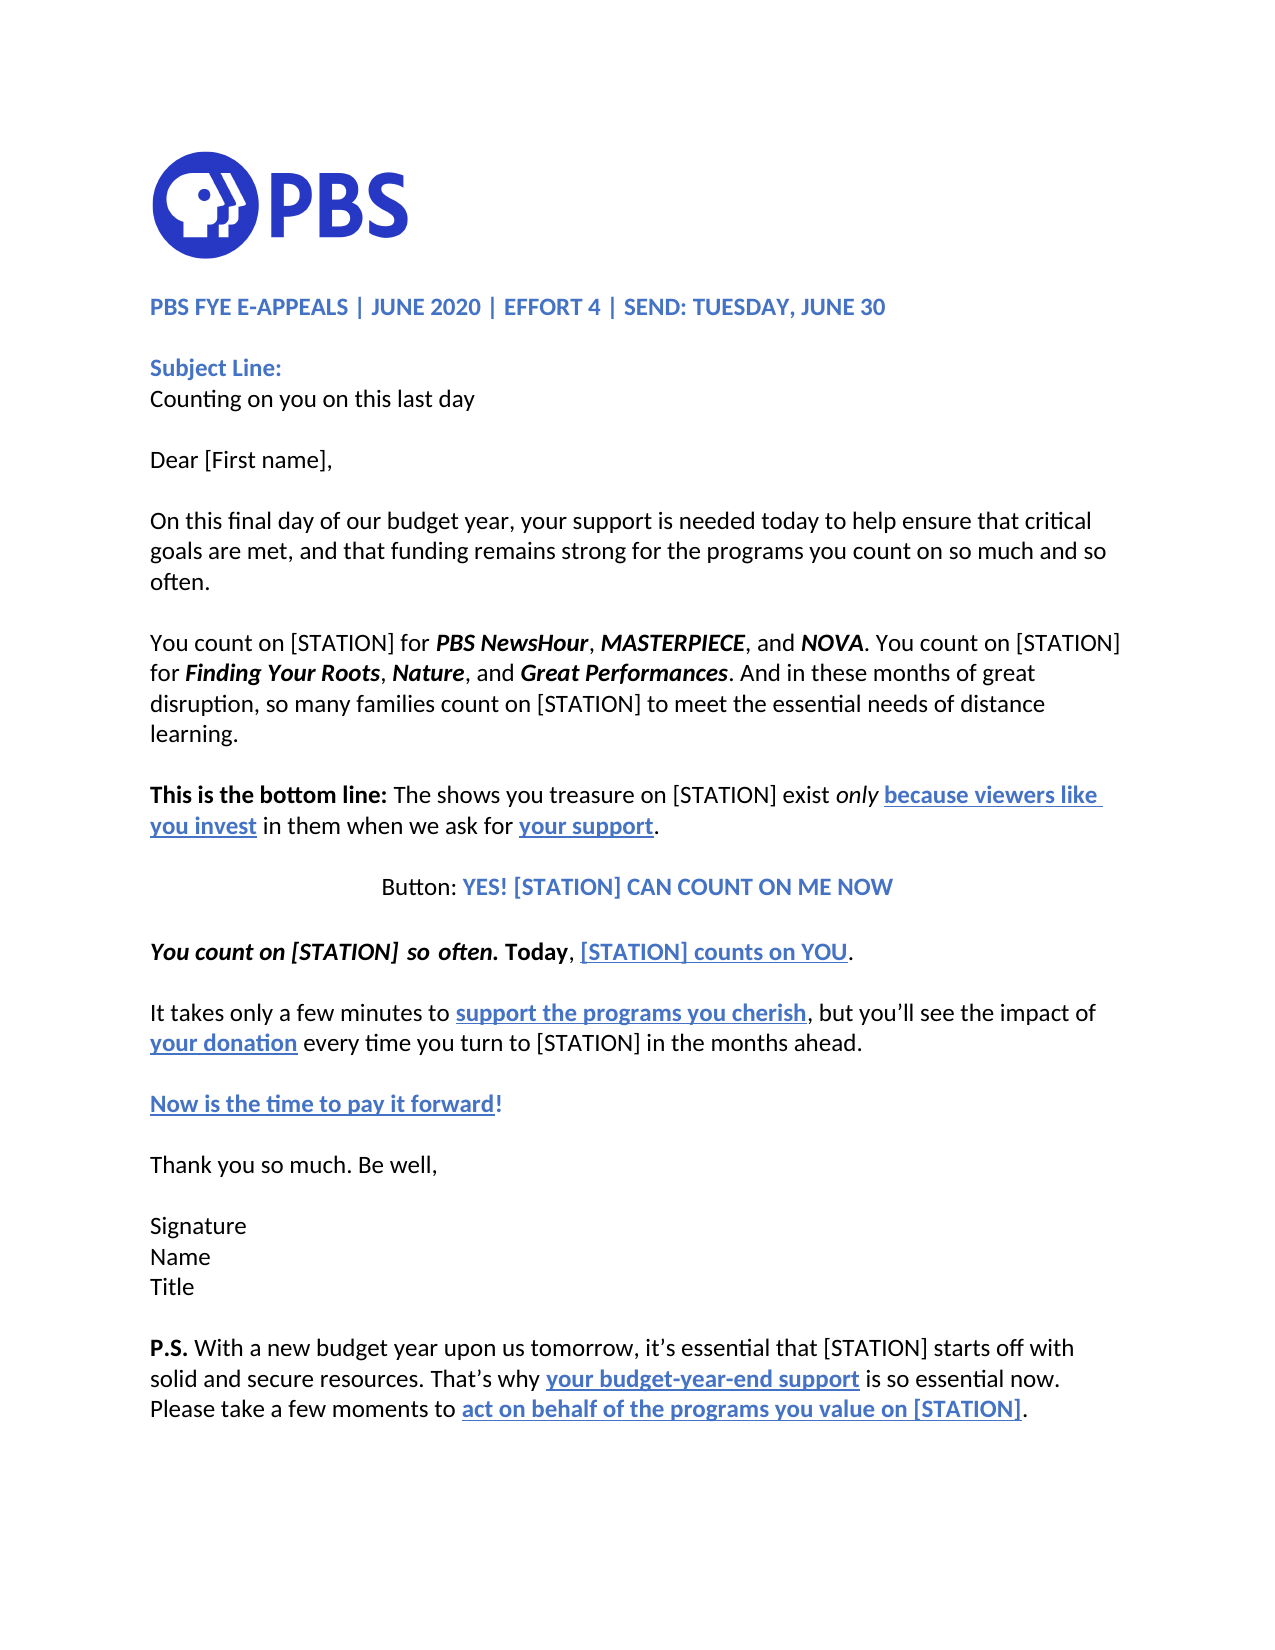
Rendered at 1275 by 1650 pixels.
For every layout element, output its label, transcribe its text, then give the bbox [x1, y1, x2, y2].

text Now is the time to pay it forward! [150, 1088, 1125, 1119]
text This is the bottom line: The shows you treasure on [STATION] exist only because viewers like you invest in them when we ask for your support. [150, 779, 1125, 841]
text P.S. With a new budget year upon us tomorrow, it’s essential that [STATION] starts off with solid and secure resources. That’s why your budget-year-end support is so essential now. Please take a few moments to act on behalf of the programs you value on [STATION]. [150, 1332, 1125, 1424]
text On this final day of our budget year, your support is needed today to help ensure that critical goals are met, and that funding remains strong for the programs you count on so much and so often. [150, 505, 1125, 596]
text You count on [STATION] so often. Today, [STATION] counts on YOU. [150, 936, 1125, 966]
text Button: YES! [STATION] CAN COUNT ON ME NOW [150, 871, 1125, 902]
text Signature [150, 1210, 1125, 1241]
picture [150, 150, 410, 261]
text It takes only a few minutes to support the programs you cherish, but you’ll see the impact of your donation every time you turn to [STATION] in the months ahead. [150, 997, 1125, 1058]
text Name [150, 1241, 1125, 1271]
text Thank you so much. Be well, [150, 1149, 1125, 1180]
text You count on [STATION] for PBS NewsHour, MASTERPIECE, and NOVA. You count on [STATION] for Finding Your Roots, Nature, and Great Performances. And in these months of great disruption, so many families count on [STATION] to meet the essential needs of distance learning. [150, 627, 1125, 749]
text Counting on you on this last day [150, 383, 1125, 413]
text PBS FYE E-APPEALS | JUNE 2020 | EFFORT 4 | SEND: TUESDAY, JUNE 30 [150, 291, 1125, 322]
text Title [150, 1271, 1125, 1302]
text Dear [First name], [150, 444, 1125, 474]
text Subject Line: [150, 352, 1125, 383]
